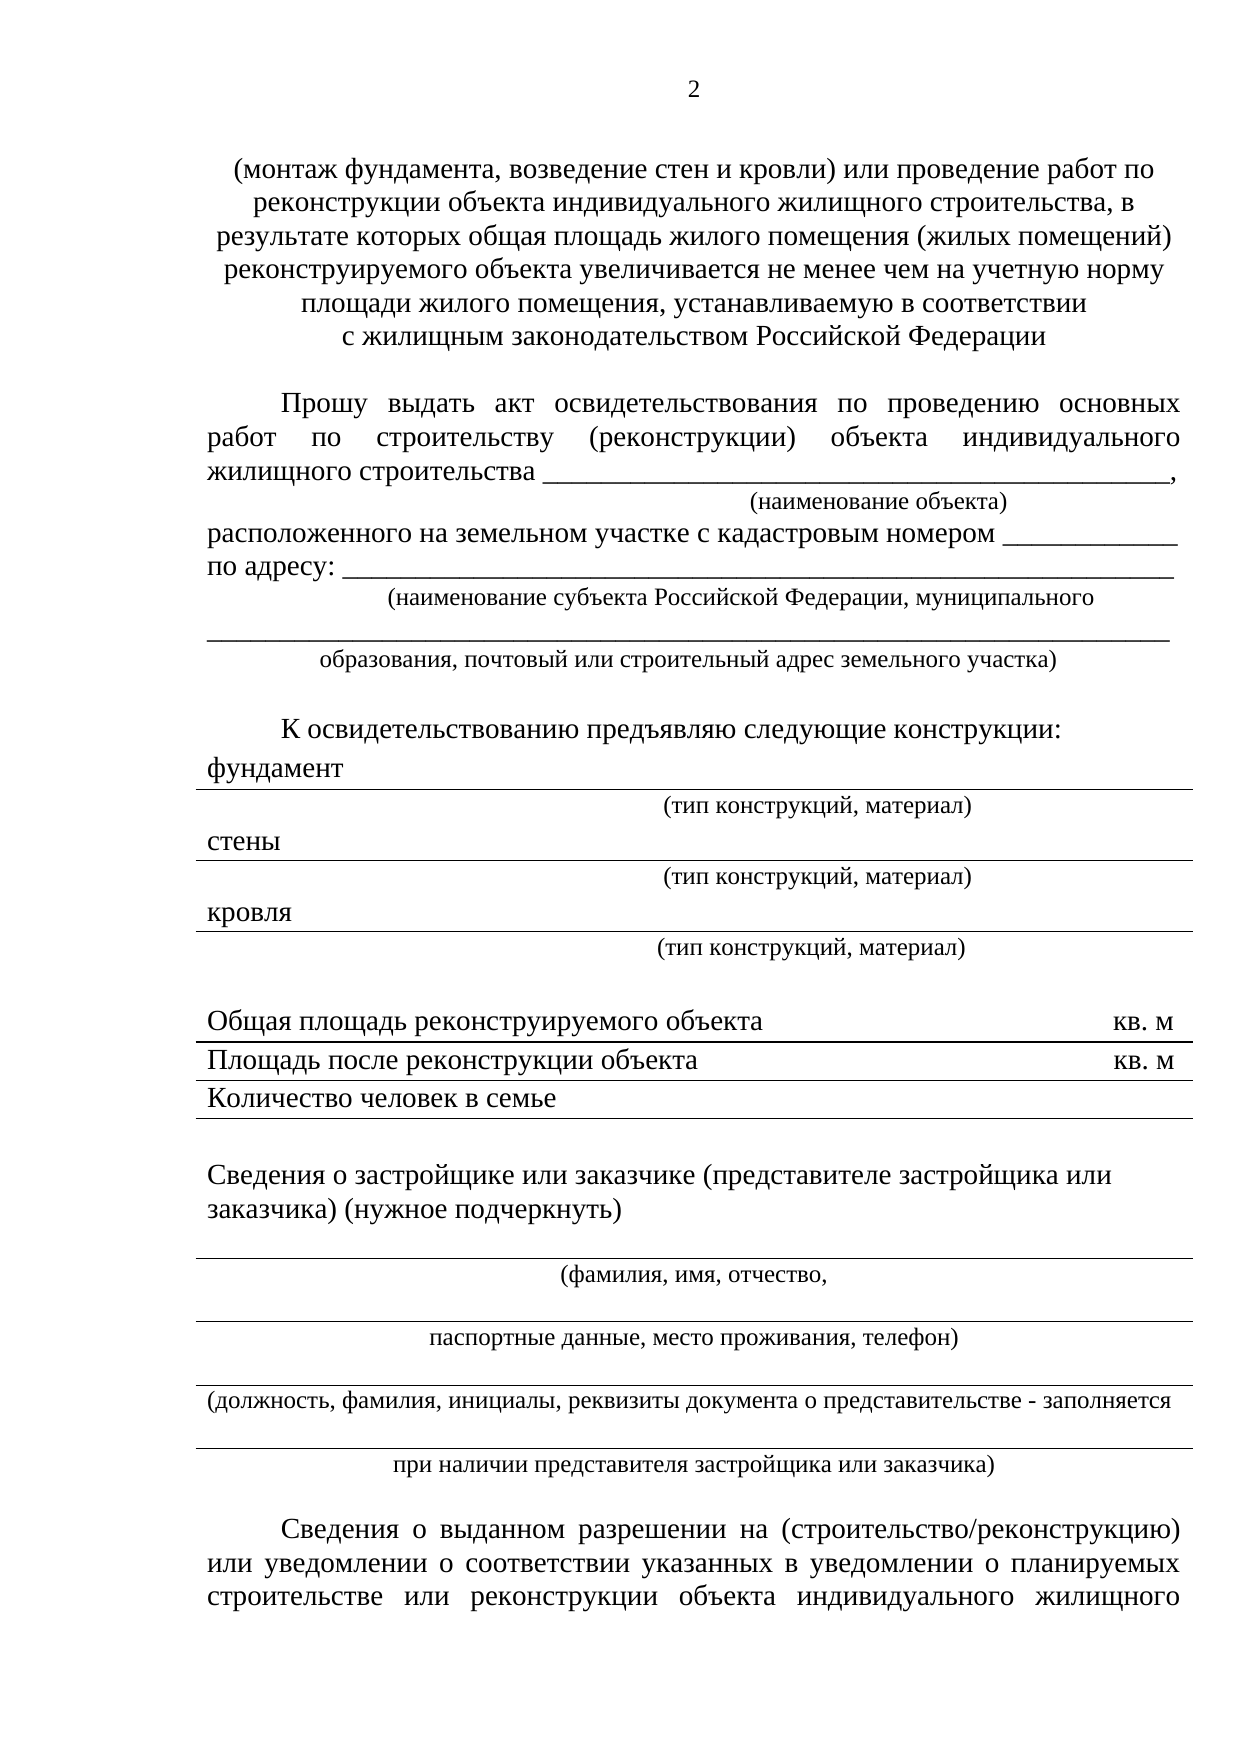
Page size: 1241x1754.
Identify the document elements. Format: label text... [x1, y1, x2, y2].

text Прошу выдать акт освидетельствования по проведению основных работ по строительству (реконструкции) объекта индивидуального жилищного строительства ___________________________________________, [207, 386, 1181, 486]
text по адресу: _________________________________________________________ [207, 548, 1181, 582]
text расположенного на земельном участке с кадастровым номером ____________ [207, 515, 1181, 548]
text __________________________________________________________________ [207, 611, 1181, 644]
text (наименование субъекта Российской Федерации, муниципального [207, 582, 1181, 611]
table_cell Количество человек в семье [196, 1081, 1192, 1118]
text К освидетельствованию предъявляю следующие конструкции: [207, 712, 1181, 745]
text Сведения о застройщике или заказчике (представителе застройщика или заказчика) (нужное подчеркнуть) [207, 1157, 1181, 1224]
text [207, 1511, 1181, 1612]
text образования, почтовый или строительный адрес земельного участка) [207, 644, 1181, 673]
table_cell (тип конструкций, материал) кровля [196, 861, 1192, 931]
table_header (фамилия, имя, отчество, [196, 1259, 1192, 1321]
table_cell (должность, фамилия, инициалы, реквизиты документа о представительстве - заполняется [196, 1386, 1192, 1448]
text (монтаж фундамента, возведение стен и кровли) или проведение работ по реконструкции объекта индивидуального жилищного строительства, в результате которых общая площадь жилого помещения (жилых помещений) реконструируемого объекта увеличивается не менее чем на учетную норму площади жилого помещения, устанавливаемую в соответствии с жилищным законодательством Российской Федерации [207, 151, 1181, 352]
text Общая площадь реконструируемого объекта кв. м [207, 1003, 1181, 1036]
text (наименование объекта) [207, 486, 1181, 515]
table_header (тип конструкций, материал) стены [196, 790, 1192, 860]
text фундамент [207, 750, 1181, 784]
table_cell при наличии представителя застройщика или заказчика) [196, 1449, 1192, 1478]
table_cell (тип конструкций, материал) [196, 932, 1192, 964]
table_header Площадь после реконструкции объекта кв. м [196, 1043, 1192, 1079]
table_cell паспортные данные, место проживания, телефон) [196, 1322, 1192, 1384]
